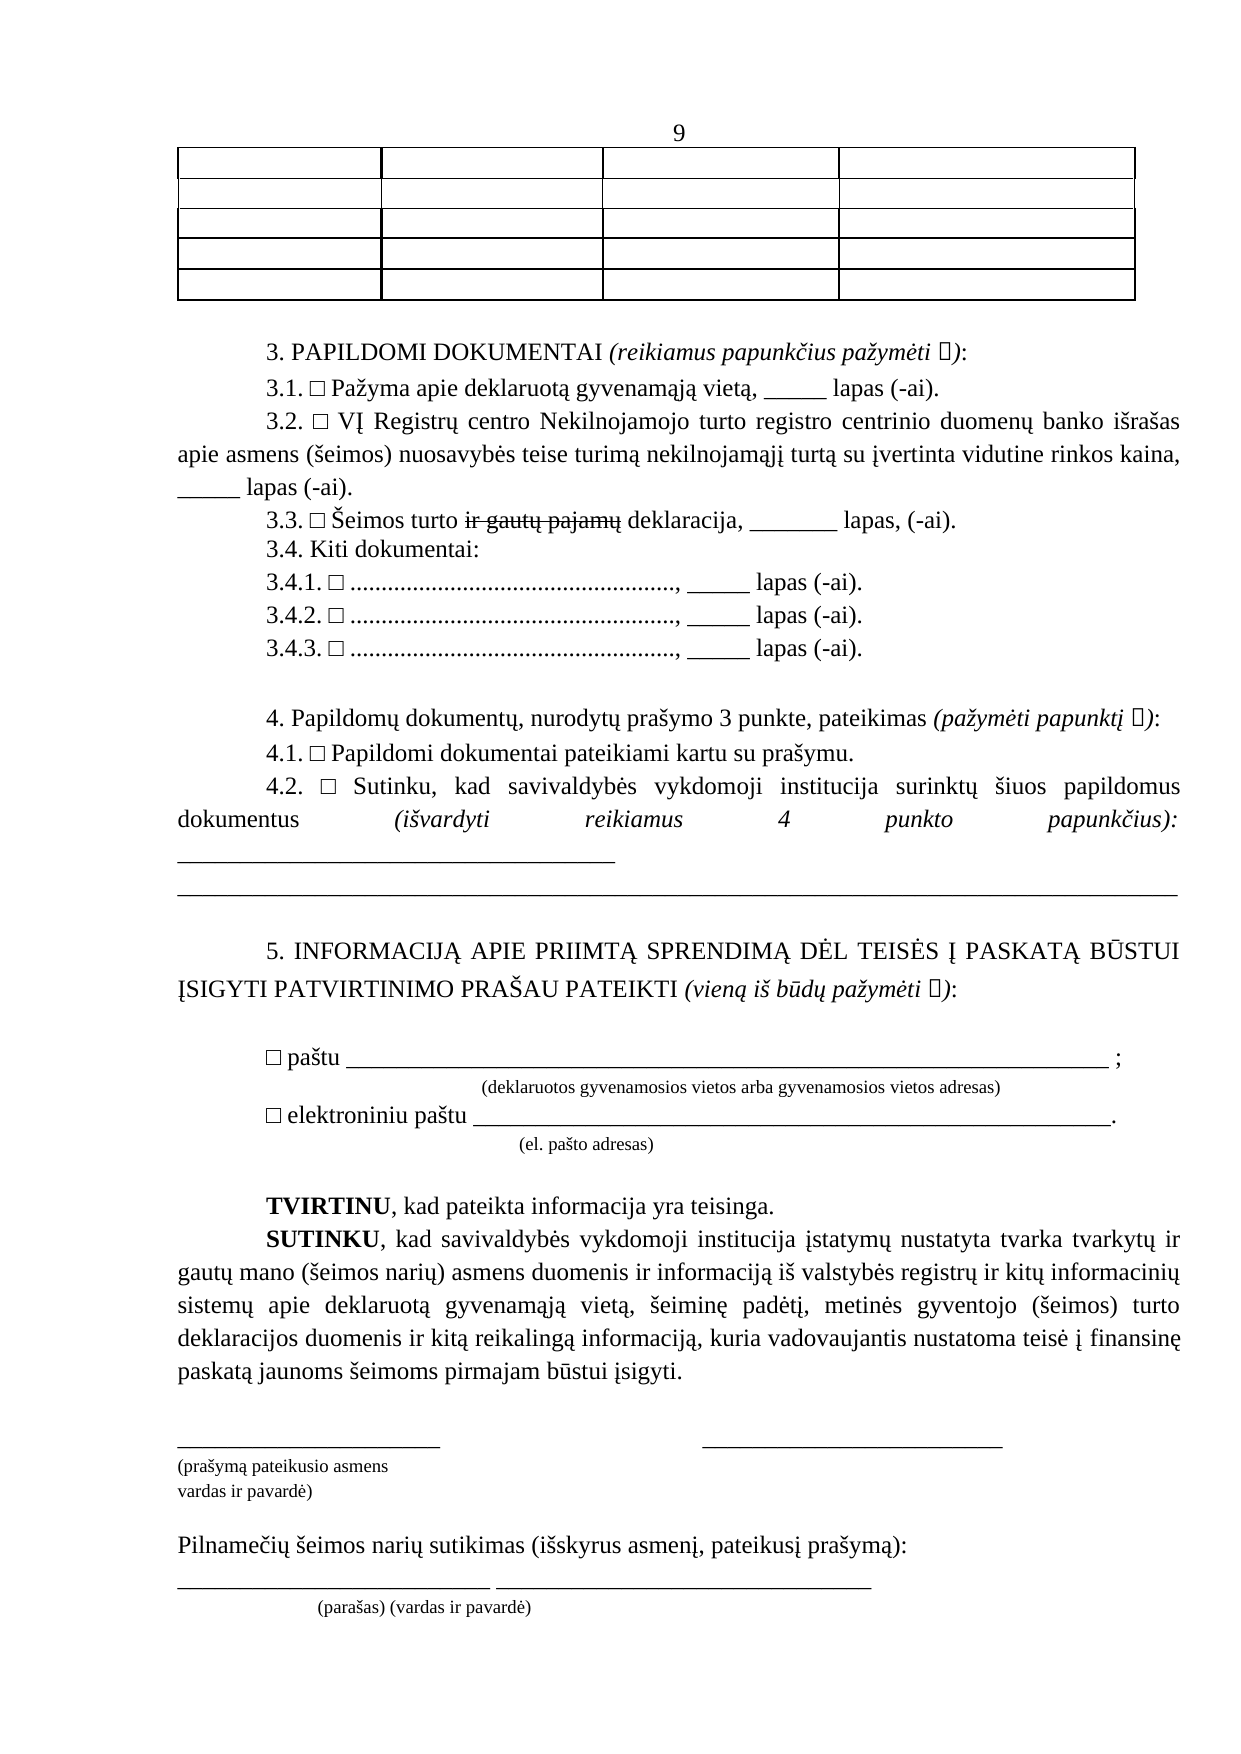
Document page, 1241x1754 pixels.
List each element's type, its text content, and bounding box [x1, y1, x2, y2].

table_cell [383, 148, 602, 178]
table_cell [383, 270, 602, 299]
text ________________________________________________________________________________ [177, 870, 1181, 899]
text 4.2. □ Sutinku, kad savivaldybės vykdomoji institucija surinktų šiuos papildomus dokumentus (išvardyti reikiamus 4 punkto papunkčius): ___________________________________ [177, 771, 1181, 866]
table_cell [840, 148, 1134, 178]
text □ elektroniniu paštu ___________________________________________________. [177, 1100, 1181, 1129]
table_cell [383, 239, 602, 268]
table_cell [840, 178, 1134, 207]
table_cell [179, 209, 380, 237]
table_cell [604, 148, 838, 178]
text 3.1. □ Pažyma apie deklaruotą gyvenamąją vietą, _____ lapas (-ai). [177, 373, 1181, 402]
text 3.4.1. □ ...................................................., _____ lapas (-ai). [177, 567, 1181, 596]
text 3.3. □ Šeimos turto ir gautų pajamų deklaracija, _______ lapas, (-ai). [177, 505, 1181, 534]
table_cell [383, 209, 602, 237]
text (deklaruotos gyvenamosios vietos arba gyvenamosios vietos adresas) [177, 1076, 1181, 1097]
text vardas ir pavardė) [177, 1480, 1181, 1502]
text 4.1. □ Papildomi dokumentai pateikiami kartu su prašymu. [177, 738, 1181, 767]
table_cell [179, 148, 380, 178]
text □ paštu _____________________________________________________________ ; [177, 1042, 1181, 1071]
text SUTINKU, kad savivaldybės vykdomoji institucija įstatymų nustatyta tvarka tvarkytų ir gautų mano (šeimos narių) asmens duomenis ir informaciją iš valstybės registrų ir kitų informacinių sistemų apie deklaruotą gyvenamąją vietą, šeiminę padėtį, metinės gyventojo (šeimos) turto deklaracijos duomenis ir kitą reikalingą informaciją, kuria vadovaujantis nustatoma teisė į finansinę paskatą jaunoms šeimoms pirmajam būstui įsigyti. [177, 1224, 1181, 1385]
table_cell [604, 239, 838, 268]
table_cell [840, 270, 1134, 299]
table_cell [603, 179, 839, 207]
text 3.4.2. □ ...................................................., _____ lapas (-ai). [177, 600, 1181, 629]
text (parašas) (vardas ir pavardė) [303, 1596, 1181, 1617]
text _____________________ ________________________ [177, 1422, 1181, 1451]
text Pilnamečių šeimos narių sutikimas (išskyrus asmenį, pateikusį prašymą): [177, 1530, 1181, 1558]
table_cell [840, 239, 1134, 268]
table_cell [604, 270, 838, 299]
text TVIRTINU, kad pateikta informacija yra teisinga. [177, 1191, 1181, 1220]
text 3.2. □ VĮ Registrų centro Nekilnojamojo turto registro centrinio duomenų banko išrašas apie asmens (šeimos) nuosavybės teise turimą nekilnojamąjį turtą su įvertinta vidutine rinkos kaina, _____ lapas (-ai). [177, 406, 1181, 501]
text (prašymą pateikusio asmens [177, 1455, 1181, 1477]
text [177, 1563, 1181, 1591]
table_cell [179, 239, 380, 268]
text 4. Papildomų dokumentų, nurodytų prašymo 3 punkte, pateikimas (pažymėti papunktį ): [177, 699, 1181, 733]
text 3.4. Kiti dokumentai: [177, 534, 1181, 563]
table_cell [179, 179, 381, 207]
table_cell [840, 208, 1134, 237]
table_cell [604, 209, 838, 237]
text (el. pašto adresas) [177, 1133, 1181, 1155]
text 3. PAPILDOMI DOKUMENTAI (reikiamus papunkčius pažymėti ): [177, 334, 1181, 368]
text 3.4.3. □ ...................................................., _____ lapas (-ai). [177, 633, 1181, 662]
text 5. INFORMACIJĄ APIE PRIIMTĄ SPRENDIMĄ DĖL TEISĖS Į PASKATĄ BŪSTUI ĮSIGYTI PATVIRTINIMO PRAŠAU PATEIKTI (vieną iš būdų pažymėti ): [177, 936, 1181, 1004]
table_cell [179, 270, 380, 299]
table_cell [382, 179, 602, 207]
